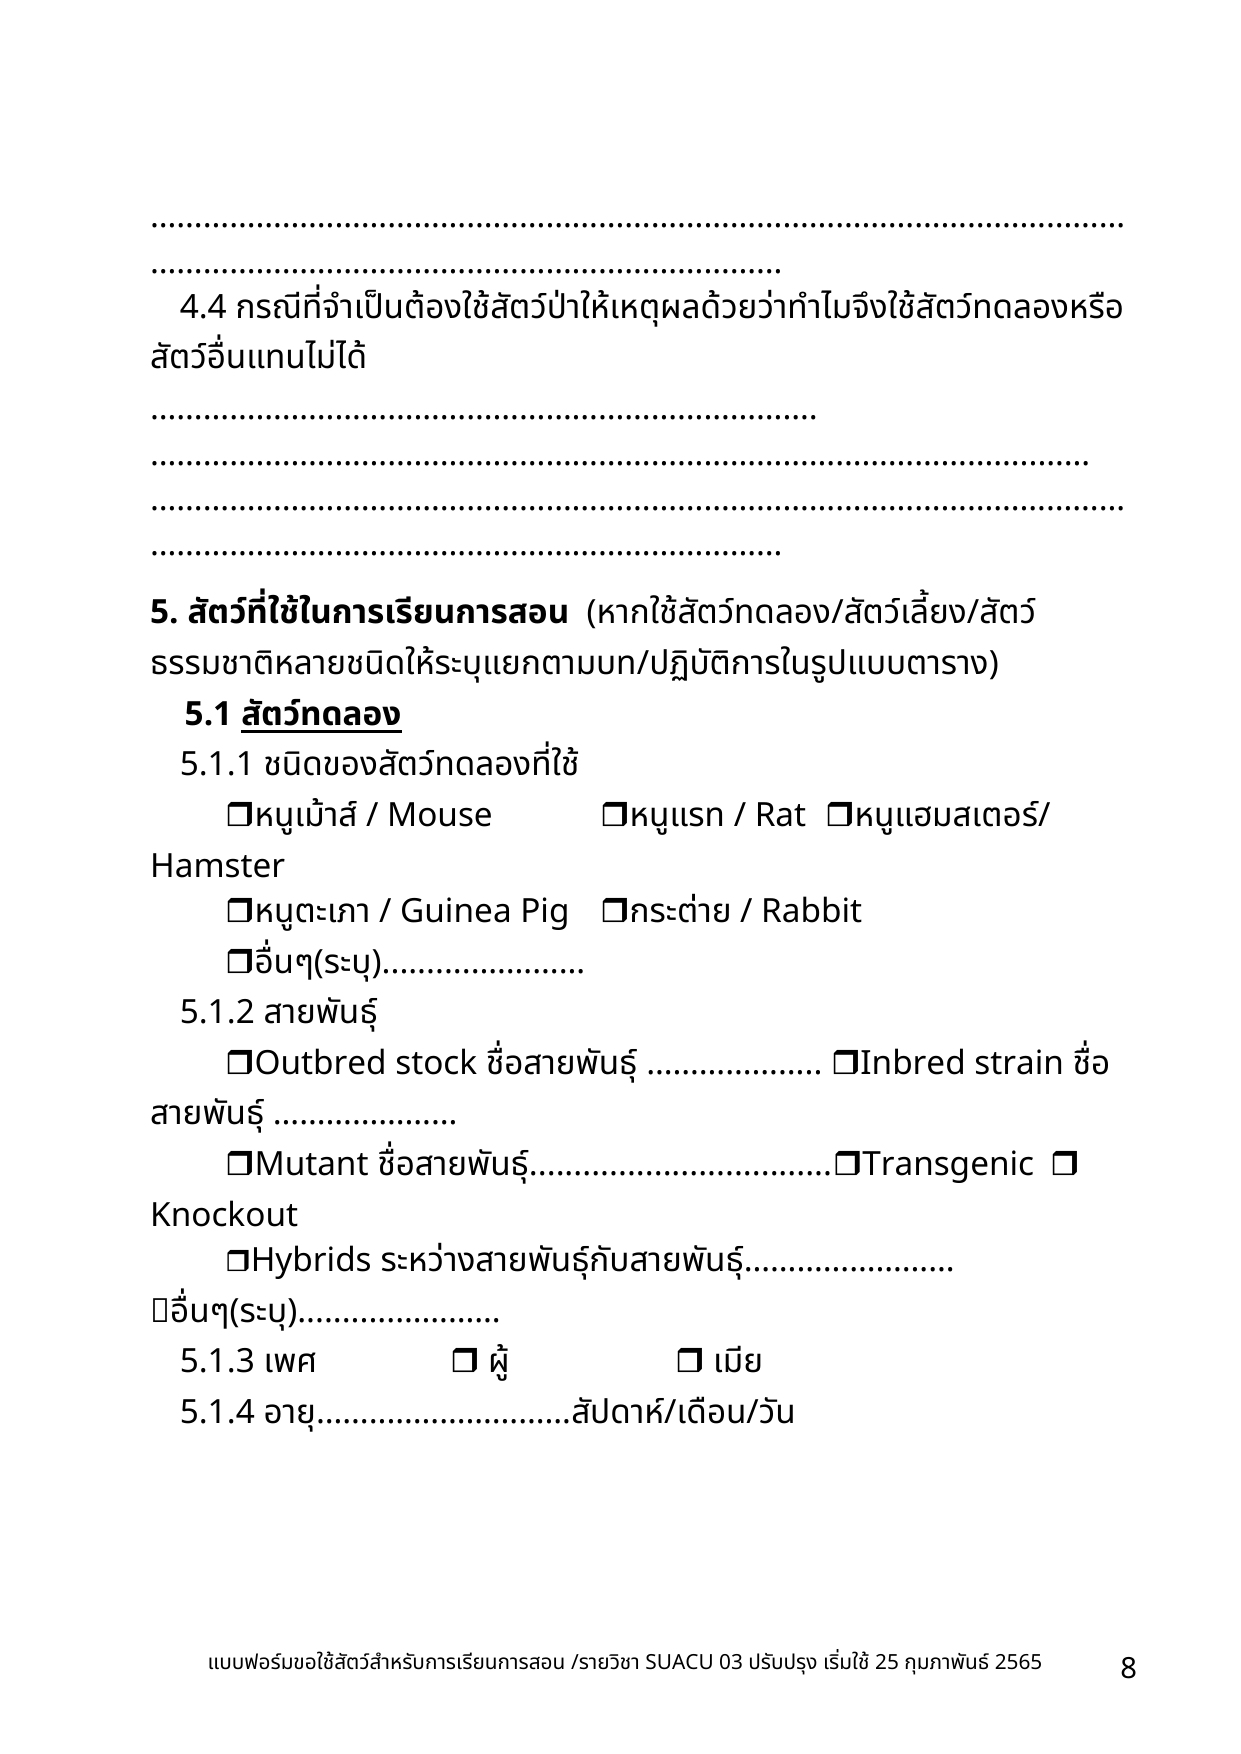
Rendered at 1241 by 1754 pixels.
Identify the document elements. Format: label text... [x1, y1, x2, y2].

text 4.4 กรณีที่จำเป็นต้องใช้สัตว์ป่าให้เหตุผลด้วยว่าทำไมจึงใช้สัตว์ทดลองหรือสัตว์อื่นแทนไม่ได้ [150, 283, 1137, 384]
text Hybrids ระหว่างสายพันธุ์กับสายพันธุ์……………………อื่นๆ(ระบุ)...........………… [150, 1236, 1137, 1337]
text 5.1.2 สายพันธุ์ [150, 988, 1137, 1039]
text 5.1.3 เพศ ผู้ เมีย [150, 1337, 1137, 1388]
text 5.1 สัตว์ทดลอง [150, 689, 1137, 740]
text 5.1.1 ชนิดของสัตว์ทดลองที่ใช้ [150, 740, 1137, 791]
text ………………………………………………………………….………………………………………………………………………………………..…… [150, 384, 1137, 475]
text ………………………………………………………………………………………………………………………………………………………………… [150, 192, 1137, 283]
text 5.1.4 อายุ……..…………………สัปดาห์/เดือน/วัน [150, 1388, 1137, 1438]
text หนูเม้าส์ / Mouse หนูแรท / Rat หนูแฮมสเตอร์/ Hamster [150, 791, 1137, 887]
text Outbred stock ชื่อสายพันธุ์ ……………….. Inbred strain ชื่อสายพันธุ์ ………………… [150, 1039, 1137, 1140]
text Mutant ชื่อสายพันธุ์..................................Transgenic Knockout [150, 1140, 1137, 1236]
text ………………………………………………………………………………………………………………………………………………………………… [150, 475, 1137, 566]
text 5. สัตว์ที่ใช้ในการเรียนการสอน (หากใช้สัตว์ทดลอง/สัตว์เลี้ยง/สัตว์ธรรมชาติหลายชนิดให้ระบุแยกตามบท/ปฏิบัติการในรูปแบบตาราง) [150, 588, 1137, 689]
text หนูตะเภา / Guinea Pig กระต่าย / Rabbit อื่นๆ(ระบุ)...........………… [150, 887, 1137, 988]
